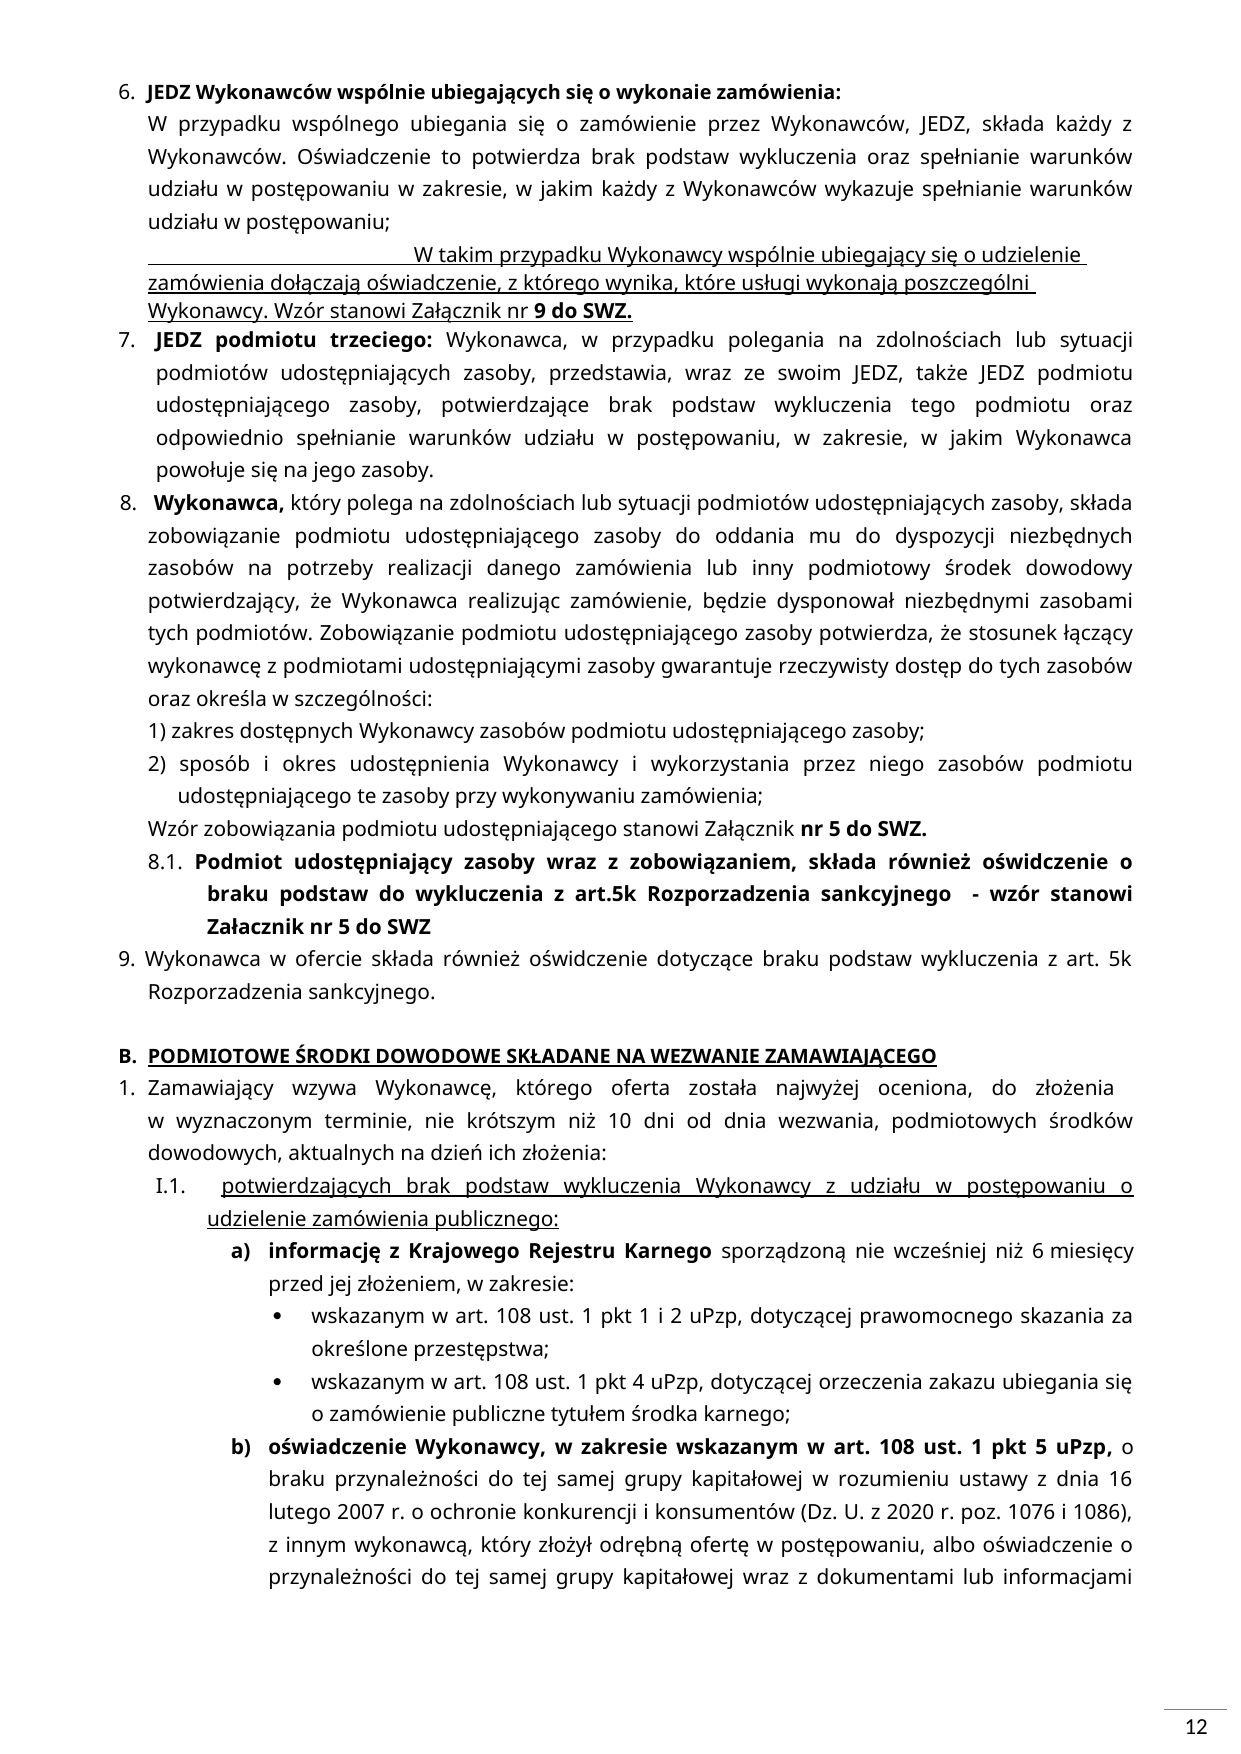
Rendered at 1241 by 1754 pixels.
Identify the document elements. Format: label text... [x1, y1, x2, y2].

list JEDZ podmiotu trzeciego: Wykonawca, w przypadku polegania na zdolnościach lub sytuacji podmiotów udostępniających zasoby, przedstawia, wraz ze swoim JEDZ, także JEDZ podmiotu udostępniającego zasoby, potwierdzające brak podstaw wykluczenia tego podmiotu oraz odpowiednio spełnianie warunków udziału w postępowaniu, w zakresie, w jakim Wykonawca powołuje się na jego zasoby. [118, 325, 1134, 484]
list wskazanym w art. 108 ust. 1 pkt 1 i 2 uPzp, dotyczącej prawomocnego skazania za określone przestępstwa; [274, 1302, 1134, 1363]
list JEDZ Wykonawców wspólnie ubiegających się o wykonaie zamówienia: [118, 77, 1134, 105]
list 1) zakres dostępnych Wykonawcy zasobów podmiotu udostępniającego zasoby; [148, 716, 1134, 745]
list potwierdzających brak podstaw wykluczenia Wykonawcy z udziału w postępowaniu o udzielenie zamówienia publicznego: [156, 1171, 1134, 1232]
list 9. Wykonawca w ofercie składa również oświdczenie dotyczące braku podstaw wykluczenia z art. 5k Rozporzadzenia sankcyjnego. [118, 944, 1134, 1006]
text W przypadku wspólnego ubiegania się o zamówienie przez Wykonawców, JEDZ, składa każdy z Wykonawców. Oświadczenie to potwierdza brak podstaw wykluczenia oraz spełnianie warunków udziału w postępowaniu w zakresie, w jakim każdy z Wykonawców wykazuje spełnianie warunków udziału w postępowaniu; [148, 109, 1134, 236]
list informację z Krajowego Rejestru Karnego sporządzoną nie wcześniej niż 6 miesięcy przed jej złożeniem, w zakresie: [231, 1236, 1134, 1297]
list 2) sposób i okres udostępnienia Wykonawcy i wykorzystania przez niego zasobów podmiotu udostępniającego te zasoby przy wykonywaniu zamówienia; [148, 749, 1134, 810]
list Zamawiający wzywa Wykonawcę, którego oferta została najwyżej oceniona, do złożenia w wyznaczonym terminie, nie krótszym niż 10 dni od dnia wezwania, podmiotowych środków dowodowych, aktualnych na dzień ich złożenia: [118, 1073, 1134, 1167]
list wskazanym w art. 108 ust. 1 pkt 4 uPzp, dotyczącej orzeczenia zakazu ubiegania się o zamówienie publiczne tytułem środka karnego; [274, 1367, 1134, 1428]
list Wzór zobowiązania podmiotu udostępniającego stanowi Załącznik nr 5 do SWZ. [148, 814, 1134, 843]
text W takim przypadku Wykonawcy wspólnie ubiegający się o udzielenie zamówienia dołączają oświadczenie, z którego wynika, które usługi wykonają poszczególni Wykonawcy. Wzór stanowi Załącznik nr 9 do SWZ. [148, 240, 1134, 325]
list PODMIOTOWE ŚRODKI DOWODOWE SKŁADANE NA WEZWANIE ZAMAWIAJĄCEGO [118, 1042, 1134, 1069]
list Wykonawca, który polega na zdolnościach lub sytuacji podmiotów udostępniających zasoby, składa zobowiązanie podmiotu udostępniającego zasoby do oddania mu do dyspozycji niezbędnych zasobów na potrzeby realizacji danego zamówienia lub inny podmiotowy środek dowodowy potwierdzający, że Wykonawca realizując zamówienie, będzie dysponował niezbędnymi zasobami tych podmiotów. Zobowiązanie podmiotu udostępniającego zasoby potwierdza, że stosunek łączący wykonawcę z podmiotami udostępniającymi zasoby gwarantuje rzeczywisty dostęp do tych zasobów oraz określa w szczególności: [119, 488, 1134, 712]
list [231, 1432, 1134, 1591]
list 8.1. Podmiot udostępniający zasoby wraz z zobowiązaniem, składa również oświdczenie o braku podstaw do wykluczenia z art.5k Rozporzadzenia sankcyjnego - wzór stanowi Załacznik nr 5 do SWZ [148, 847, 1134, 940]
